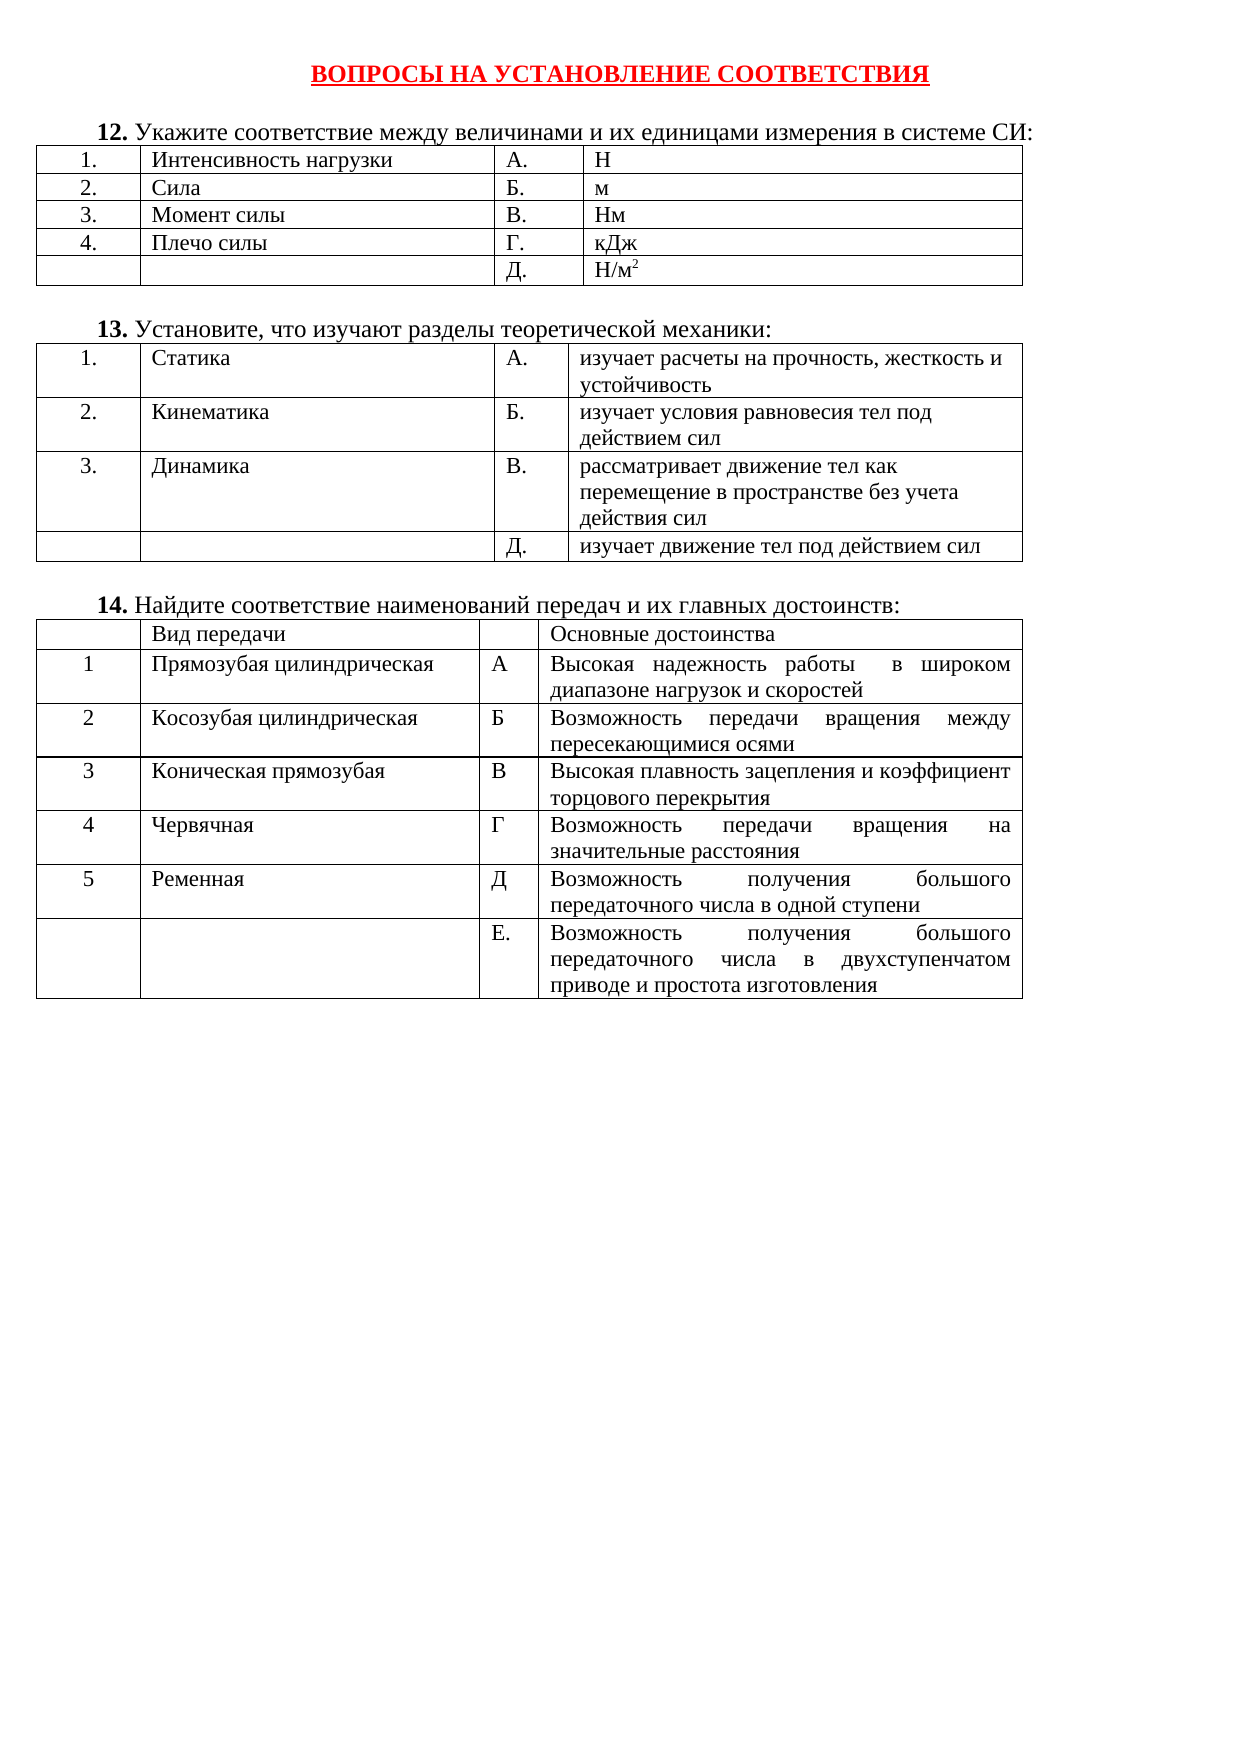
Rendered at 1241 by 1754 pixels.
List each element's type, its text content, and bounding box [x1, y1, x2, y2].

table_header изучает расчеты на прочность, жесткость и устойчивость [569, 344, 1022, 397]
table_cell Косозубая цилиндрическая [141, 704, 479, 756]
table_cell Динамика [141, 452, 494, 531]
table_cell 3 [37, 758, 140, 810]
table_cell изучает движение тел под действием сил [569, 532, 1022, 561]
table_cell Возможность передачи вращения между пересекающимися осями [539, 704, 1022, 756]
table_header [480, 620, 538, 649]
table_header Основные достоинства [539, 620, 1022, 649]
table_cell Возможность получения большого передаточного числа в одной ступени [539, 865, 1022, 918]
text ВОПРОСЫ НА УСТАНОВЛЕНИЕ СООТВЕТСТВИЯ [59, 59, 1181, 88]
table_cell В [480, 758, 538, 810]
table_cell 2. [37, 398, 140, 451]
table_cell изучает условия равновесия тел под действием сил [569, 398, 1022, 451]
table_cell [37, 919, 140, 998]
table_header 1. [37, 146, 140, 173]
table_header [37, 620, 140, 649]
table_header Вид передачи [141, 620, 479, 649]
table_cell 2. [37, 174, 140, 200]
table_cell А [480, 650, 538, 703]
table_cell Возможность получения большого передаточного числа в двухступенчатом приводе и простота изготовления [539, 919, 1022, 998]
table_cell В. [495, 452, 568, 531]
table_cell Прямозубая цилиндрическая [141, 650, 479, 703]
table_header 1. [37, 344, 140, 397]
table_header А. [495, 344, 568, 397]
table_cell 3. [37, 452, 140, 531]
table_cell В. [495, 201, 583, 227]
table_cell Кинематика [141, 398, 494, 451]
table_cell [37, 532, 140, 561]
table_cell 1 [37, 650, 140, 703]
table_cell Д [480, 865, 538, 918]
list Укажите соответствие между величинами и их единицами измерения в системе СИ: [97, 117, 1181, 145]
table_cell Нм [584, 201, 1022, 227]
table_cell Высокая надежность работы в широком диапазоне нагрузок и скоростей [539, 650, 1022, 703]
table_cell Б [480, 704, 538, 756]
table_cell Сила [141, 174, 494, 200]
table_cell Ременная [141, 865, 479, 918]
table_cell Д. [495, 532, 568, 561]
table_cell 5 [37, 865, 140, 918]
table_cell Н/м2 [584, 256, 1022, 285]
table_cell Червячная [141, 811, 479, 864]
table_cell Г [480, 811, 538, 864]
table_cell [37, 256, 140, 285]
table_cell Коническая прямозубая [141, 758, 479, 810]
table_cell Момент силы [141, 201, 494, 227]
table_header А. [495, 146, 583, 173]
table_header Статика [141, 344, 494, 397]
list Найдите соответствие наименований передач и их главных достоинств: [97, 590, 1181, 619]
table_cell 4. [37, 229, 140, 255]
table_header Н [584, 146, 1022, 173]
list Установите, что изучают разделы теоретической механики: [97, 314, 1181, 343]
table_cell Г. [495, 229, 583, 255]
table_cell 2 [37, 704, 140, 756]
table_cell 3. [37, 201, 140, 227]
table_cell Е. [480, 919, 538, 998]
table_cell [141, 919, 479, 998]
table_cell Высокая плавность зацепления и коэффициент торцового перекрытия [539, 758, 1022, 810]
table_cell [141, 256, 494, 285]
table_cell 4 [37, 811, 140, 864]
table_cell кДж [584, 229, 1022, 255]
table_header Интенсивность нагрузки [141, 146, 494, 173]
table_cell рассматривает движение тел как перемещение в пространстве без учета действия сил [569, 452, 1022, 531]
table_cell [141, 532, 494, 561]
table_cell Д. [495, 256, 583, 285]
table_cell Б. [495, 398, 568, 451]
table_cell Б. [495, 174, 583, 200]
table_cell Возможность передачи вращения на значительные расстояния [539, 811, 1022, 864]
table_cell Плечо силы [141, 229, 494, 255]
table_cell м [584, 174, 1022, 200]
